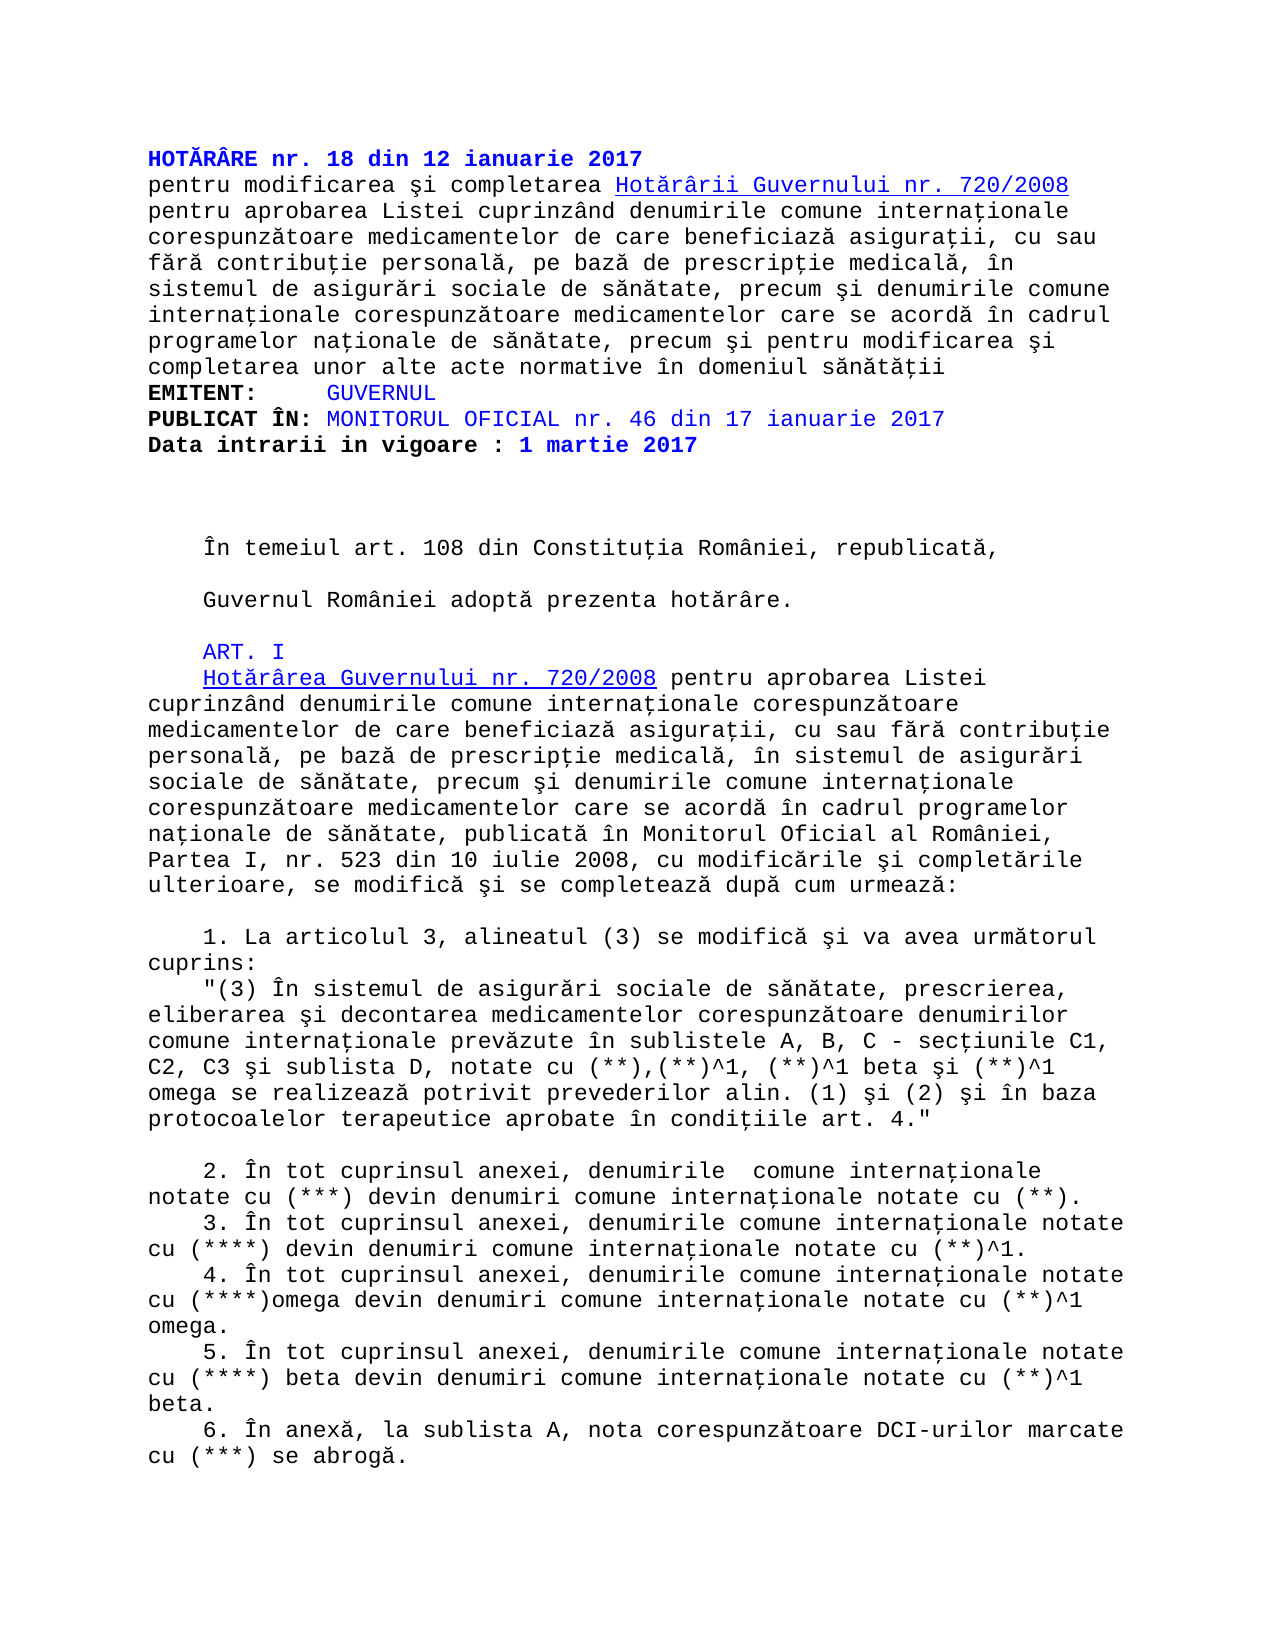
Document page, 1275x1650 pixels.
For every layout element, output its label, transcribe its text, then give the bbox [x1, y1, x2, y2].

text pentru modificarea şi completarea <LLNK 12008 720 20 301 0 33>Hotărârii Guvernului nr. 720/2008 pentru aprobarea Listei cuprinzând denumirile comune internaţionale corespunzătoare medicamentelor de care beneficiază asiguraţii, cu sau fără contribuţie personală, pe bază de prescripţie medicală, în sistemul de asigurări sociale de sănătate, precum şi denumirile comune internaţionale corespunzătoare medicamentelor care se acordă în cadrul programelor naţionale de sănătate, precum şi pentru modificarea şi completarea unor alte acte normative în domeniul sănătăţii [148, 173, 1127, 381]
text 5. În tot cuprinsul anexei, denumirile comune internaţionale notate cu (****) beta devin denumiri comune internaţionale notate cu (**)^1 beta. [148, 1341, 1127, 1418]
text <LLNK 12008 720 20 301 0 33>Hotărârea Guvernului nr. 720/2008 pentru aprobarea Listei cuprinzând denumirile comune internaţionale corespunzătoare medicamentelor de care beneficiază asiguraţii, cu sau fără contribuţie personală, pe bază de prescripţie medicală, în sistemul de asigurări sociale de sănătate, precum şi denumirile comune internaţionale corespunzătoare medicamentelor care se acordă în cadrul programelor naţionale de sănătate, publicată în Monitorul Oficial al României, Partea I, nr. 523 din 10 iulie 2008, cu modificările şi completările ulterioare, se modifică şi se completează după cum urmează: [148, 666, 1127, 900]
text 6. În anexă, la sublista A, nota corespunzătoare DCI-urilor marcate cu (***) se abrogă. [148, 1418, 1127, 1470]
text Guvernul României adoptă prezenta hotărâre. [148, 588, 1127, 614]
text 4. În tot cuprinsul anexei, denumirile comune internaţionale notate cu (****)omega devin denumiri comune internaţionale notate cu (**)^1 omega. [148, 1263, 1127, 1341]
text ART. I [148, 640, 1127, 666]
text HOTĂRÂRE nr. 18 din 12 ianuarie 2017 [148, 148, 1127, 173]
text 1. La articolul 3, alineatul (3) se modifică şi va avea următorul cuprins: [148, 926, 1127, 978]
text 2. În tot cuprinsul anexei, denumirile comune internaţionale notate cu (***) devin denumiri comune internaţionale notate cu (**). [148, 1159, 1127, 1211]
text EMITENT: GUVERNUL [148, 381, 1127, 407]
text În temeiul art. 108 din Constituţia României, republicată, [148, 537, 1127, 563]
text "(3) În sistemul de asigurări sociale de sănătate, prescrierea, eliberarea şi decontarea medicamentelor corespunzătoare denumirilor comune internaţionale prevăzute în sublistele A, B, C - secţiunile C1, C2, C3 şi sublista D, notate cu (**),(**)^1, (**)^1 beta şi (**)^1 omega se realizează potrivit prevederilor alin. (1) şi (2) şi în baza protocoalelor terapeutice aprobate în condiţiile art. 4." [148, 978, 1127, 1133]
text Data intrarii in vigoare : 1 martie 2017 [148, 433, 1127, 459]
text PUBLICAT ÎN: MONITORUL OFICIAL nr. 46 din 17 ianuarie 2017 [148, 407, 1127, 433]
text 3. În tot cuprinsul anexei, denumirile comune internaţionale notate cu (****) devin denumiri comune internaţionale notate cu (**)^1. [148, 1211, 1127, 1263]
